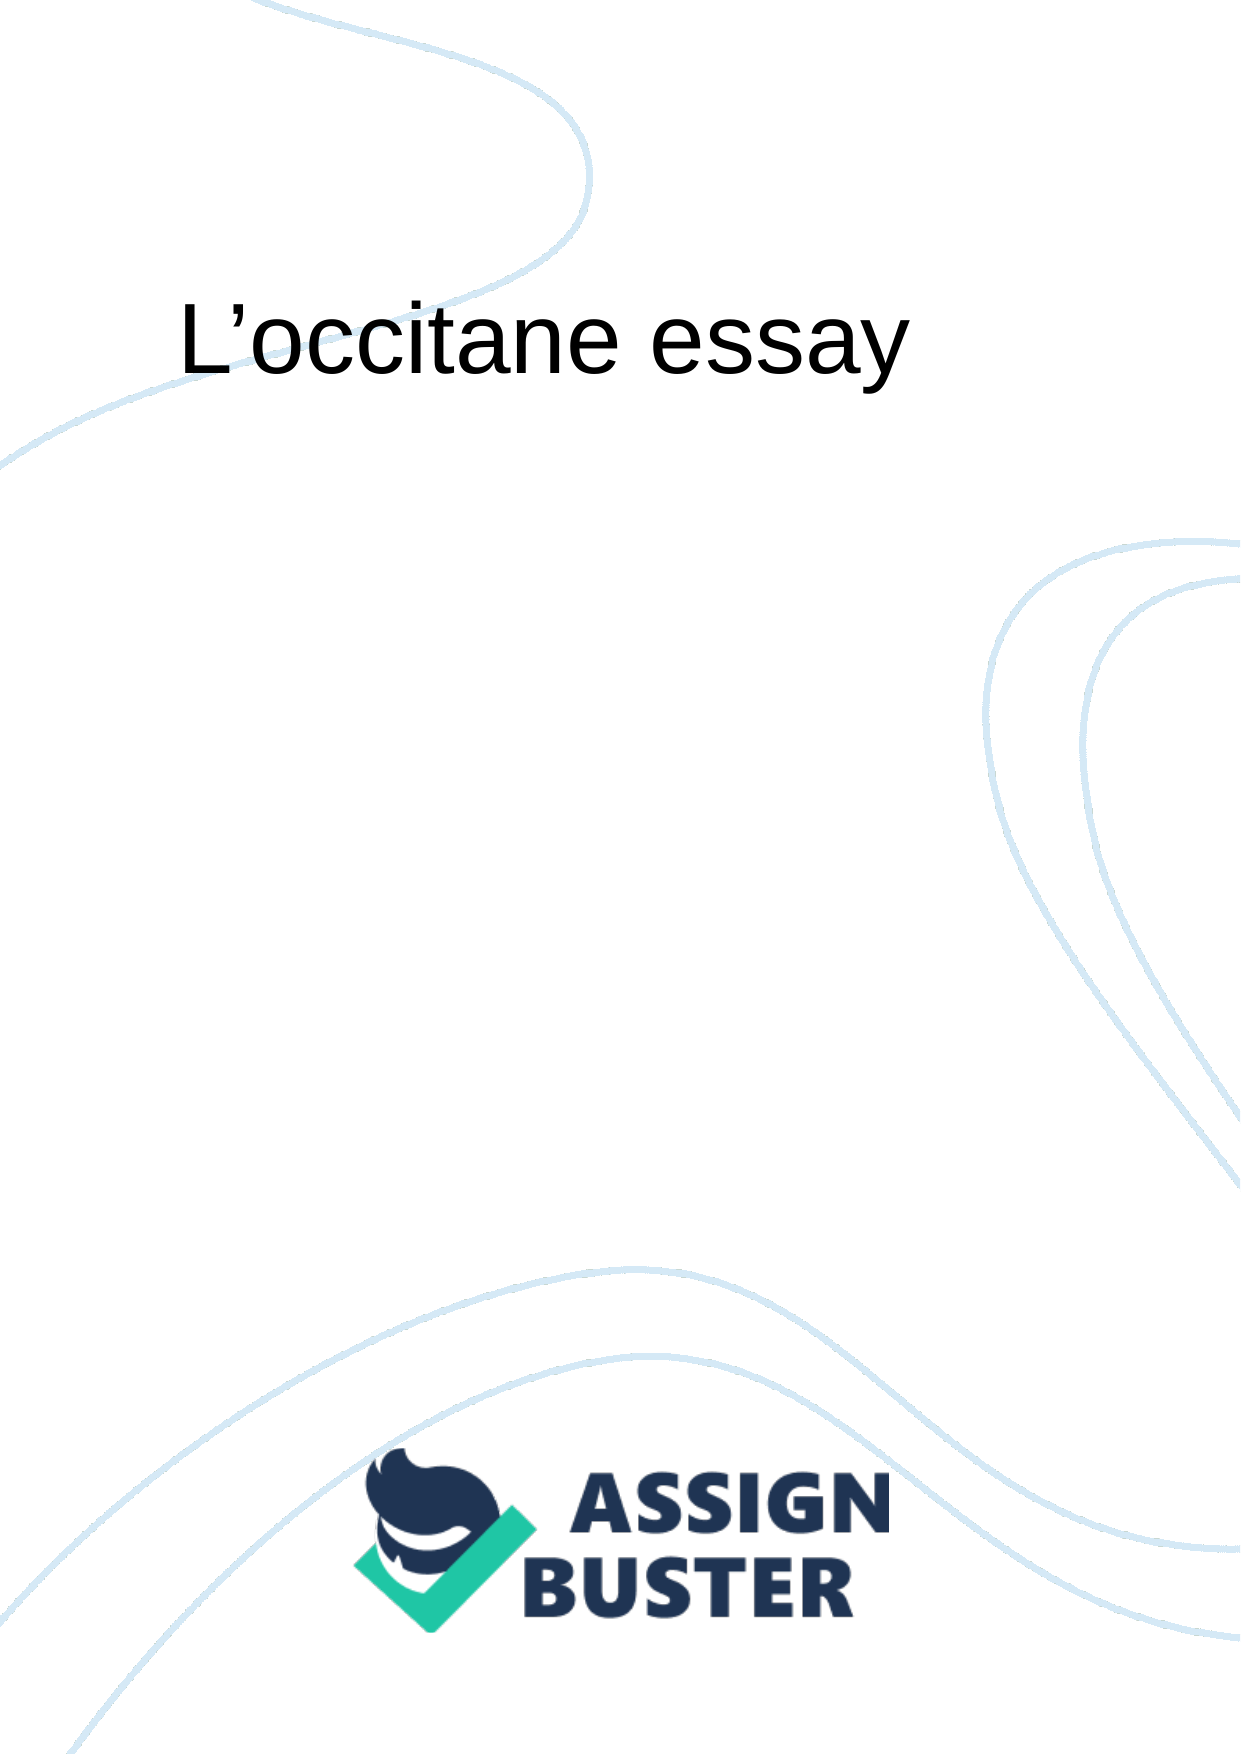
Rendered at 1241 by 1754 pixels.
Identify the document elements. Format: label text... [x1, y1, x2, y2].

picture [0, 0, 1241, 1754]
subtitle L’occitane essay [177, 279, 1152, 394]
